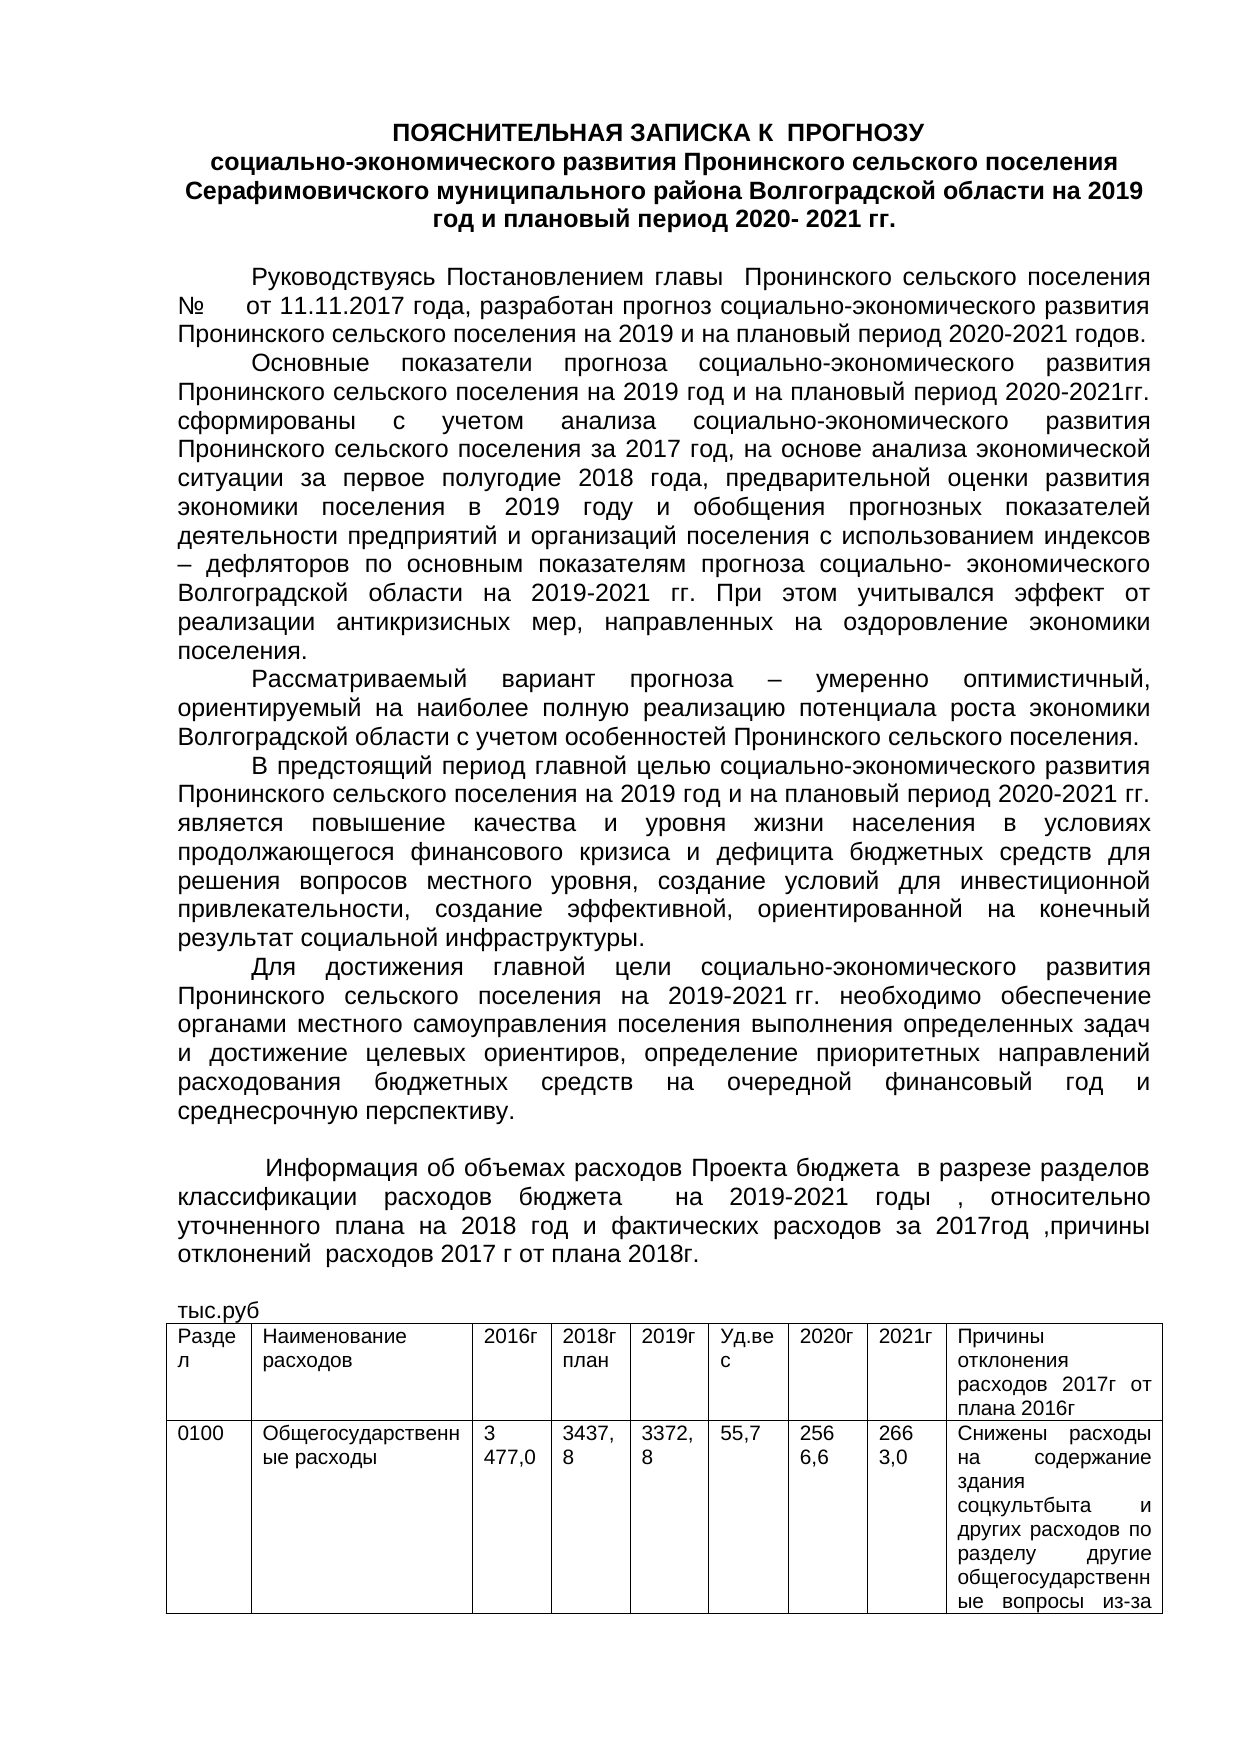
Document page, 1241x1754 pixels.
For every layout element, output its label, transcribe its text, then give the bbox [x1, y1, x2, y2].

table_cell 2566,6 [789, 1421, 867, 1613]
text В предстоящий период главной целью социально-экономического развития Пронинского сельского поселения на 2019 год и на плановый период 2020-2021 гг. является повышение качества и уровня жизни населения в условиях продолжающегося финансового кризиса и дефицита бюджетных средств для решения вопросов местного уровня, создание условий для инвестиционной привлекательности, создание эффективной, ориентированной на конечный результат социальной инфраструктуры. [177, 751, 1152, 952]
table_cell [947, 1421, 1162, 1613]
table_cell 2663,0 [868, 1421, 946, 1613]
table_header 2019г [631, 1324, 708, 1420]
text Информация об объемах расходов Проекта бюджета в разрезе разделов классификации расходов бюджета на 2019-2021 годы , относительно уточненного плана на 2018 год и фактических расходов за 2017год ,причины отклонений расходов 2017 г от плана 2018г. [177, 1153, 1152, 1268]
table_header Наименование расходов [252, 1324, 472, 1420]
text тыс.руб [177, 1297, 1152, 1323]
table_header 2018г план [552, 1324, 630, 1420]
table_header Уд.вес [709, 1324, 788, 1420]
text ПОЯСНИТЕЛЬНАЯ ЗАПИСКА К ПРОГНОЗУ [177, 118, 1152, 147]
text Рассматриваемый вариант прогноза – умеренно оптимистичный, ориентируемый на наиболее полную реализацию потенциала роста экономики Волгоградской области с учетом особенностей Пронинского сельского поселения. [177, 664, 1152, 751]
table_header 2021г [868, 1324, 946, 1420]
table_cell 3437,8 [552, 1421, 630, 1613]
table_header Причины отклонения расходов 2017г от плана 2016г [947, 1324, 1162, 1420]
text Руководствуясь Постановлением главы Пронинского сельского поселения № от 11.11.2017 года, разработан прогноз социально-экономического развития Пронинского сельского поселения на 2019 и на плановый период 2020-2021 годов. [177, 262, 1152, 348]
text Основные показатели прогноза социально-экономического развития Пронинского сельского поселения на 2019 год и на плановый период 2020-2021гг. сформированы с учетом анализа социально-экономического развития Пронинского сельского поселения за 2017 год, на основе анализа экономической ситуации за первое полугодие 2018 года, предварительной оценки развития экономики поселения в 2019 году и обобщения прогнозных показателей деятельности предприятий и организаций поселения с использованием индексов – дефляторов по основным показателям прогноза социально- экономического Волгоградской области на 2019-2021 гг. При этом учитывался эффект от реализации антикризисных мер, направленных на оздоровление экономики поселения. [177, 348, 1152, 664]
table_header Раздел [167, 1324, 251, 1420]
table_cell 3372,8 [631, 1421, 708, 1613]
table_cell 0100 [167, 1421, 251, 1613]
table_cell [252, 1421, 472, 1613]
table_header 2020г [789, 1324, 867, 1420]
table_cell 3477,0 [473, 1421, 551, 1613]
table_cell 55,7 [709, 1421, 788, 1613]
table_header 2016г [473, 1324, 551, 1420]
text социально-экономического развития Пронинского сельского поселения Серафимовичского муниципального района Волгоградской области на 2019 год и плановый период 2020- 2021 гг. [177, 147, 1152, 233]
text Для достижения главной цели социально-экономического развития Пронинского сельского поселения на 2019-2021 гг. необходимо обеспечение органами местного самоуправления поселения выполнения определенных задач и достижение целевых ориентиров, определение приоритетных направлений расходования бюджетных средств на очередной финансовый год и среднесрочную перспективу. [177, 952, 1152, 1124]
